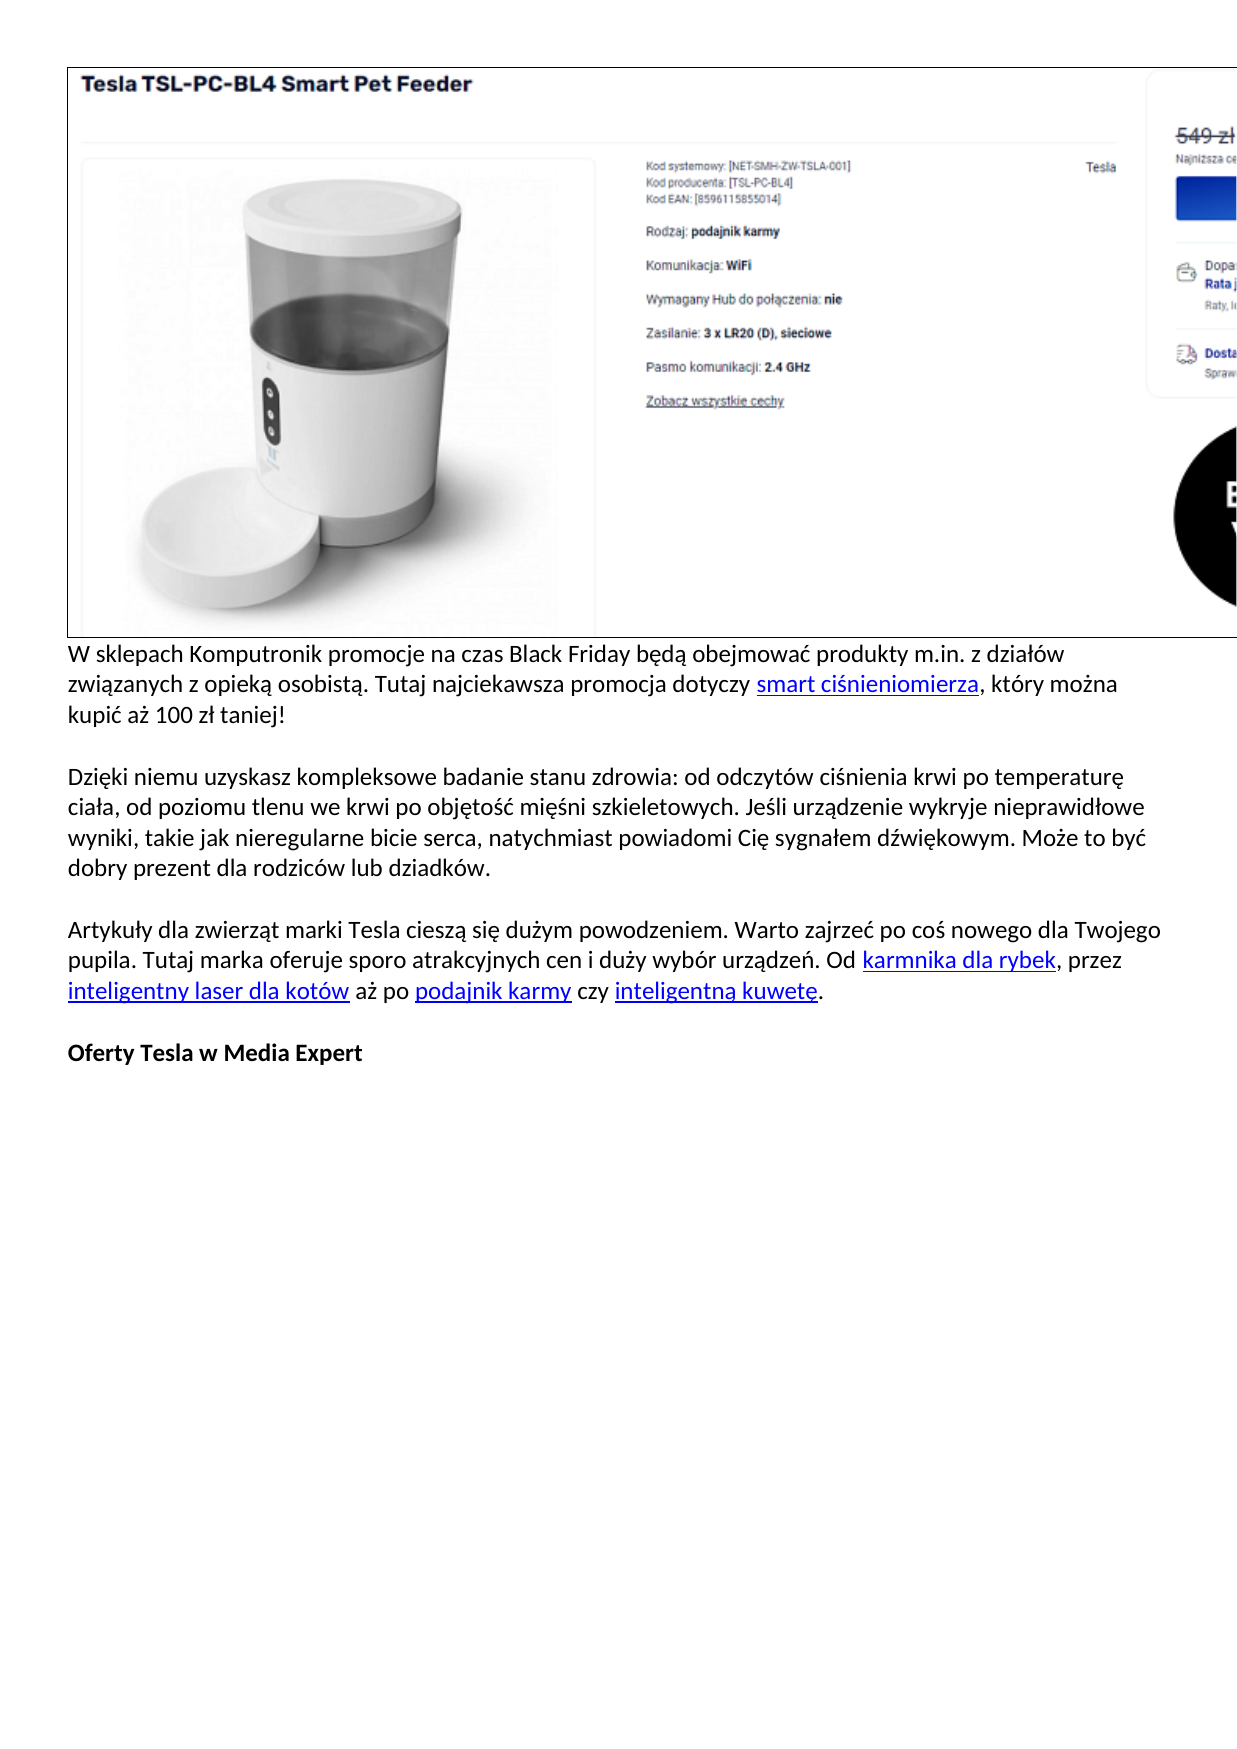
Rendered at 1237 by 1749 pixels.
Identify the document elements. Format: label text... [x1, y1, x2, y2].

picture [68, 68, 1237, 637]
text Oferty Tesla w Media Expert [68, 1037, 1169, 1067]
text W sklepach Komputronik promocje na czas Black Friday będą obejmować produkty m.in. z działów związanych z opieką osobistą. Tutaj najciekawsza promocja dotyczy smart ciśnieniomierza, który można kupić aż 100 zł taniej! [68, 638, 1169, 729]
text Artykuły dla zwierząt marki Tesla cieszą się dużym powodzeniem. Warto zajrzeć po coś nowego dla Twojego pupila. Tutaj marka oferuje sporo atrakcyjnych cen i duży wybór urządzeń. Od karmnika dla rybek, przez inteligentny laser dla kotów aż po podajnik karmy czy inteligentną kuwetę. [68, 914, 1169, 1006]
text Dzięki niemu uzyskasz kompleksowe badanie stanu zdrowia: od odczytów ciśnienia krwi po temperaturę ciała, od poziomu tlenu we krwi po objętość mięśni szkieletowych. Jeśli urządzenie wykryje nieprawidłowe wyniki, takie jak nieregularne bicie serca, natychmiast powiadomi Cię sygnałem dźwiękowym. Może to być dobry prezent dla rodziców lub dziadków. [68, 761, 1169, 883]
